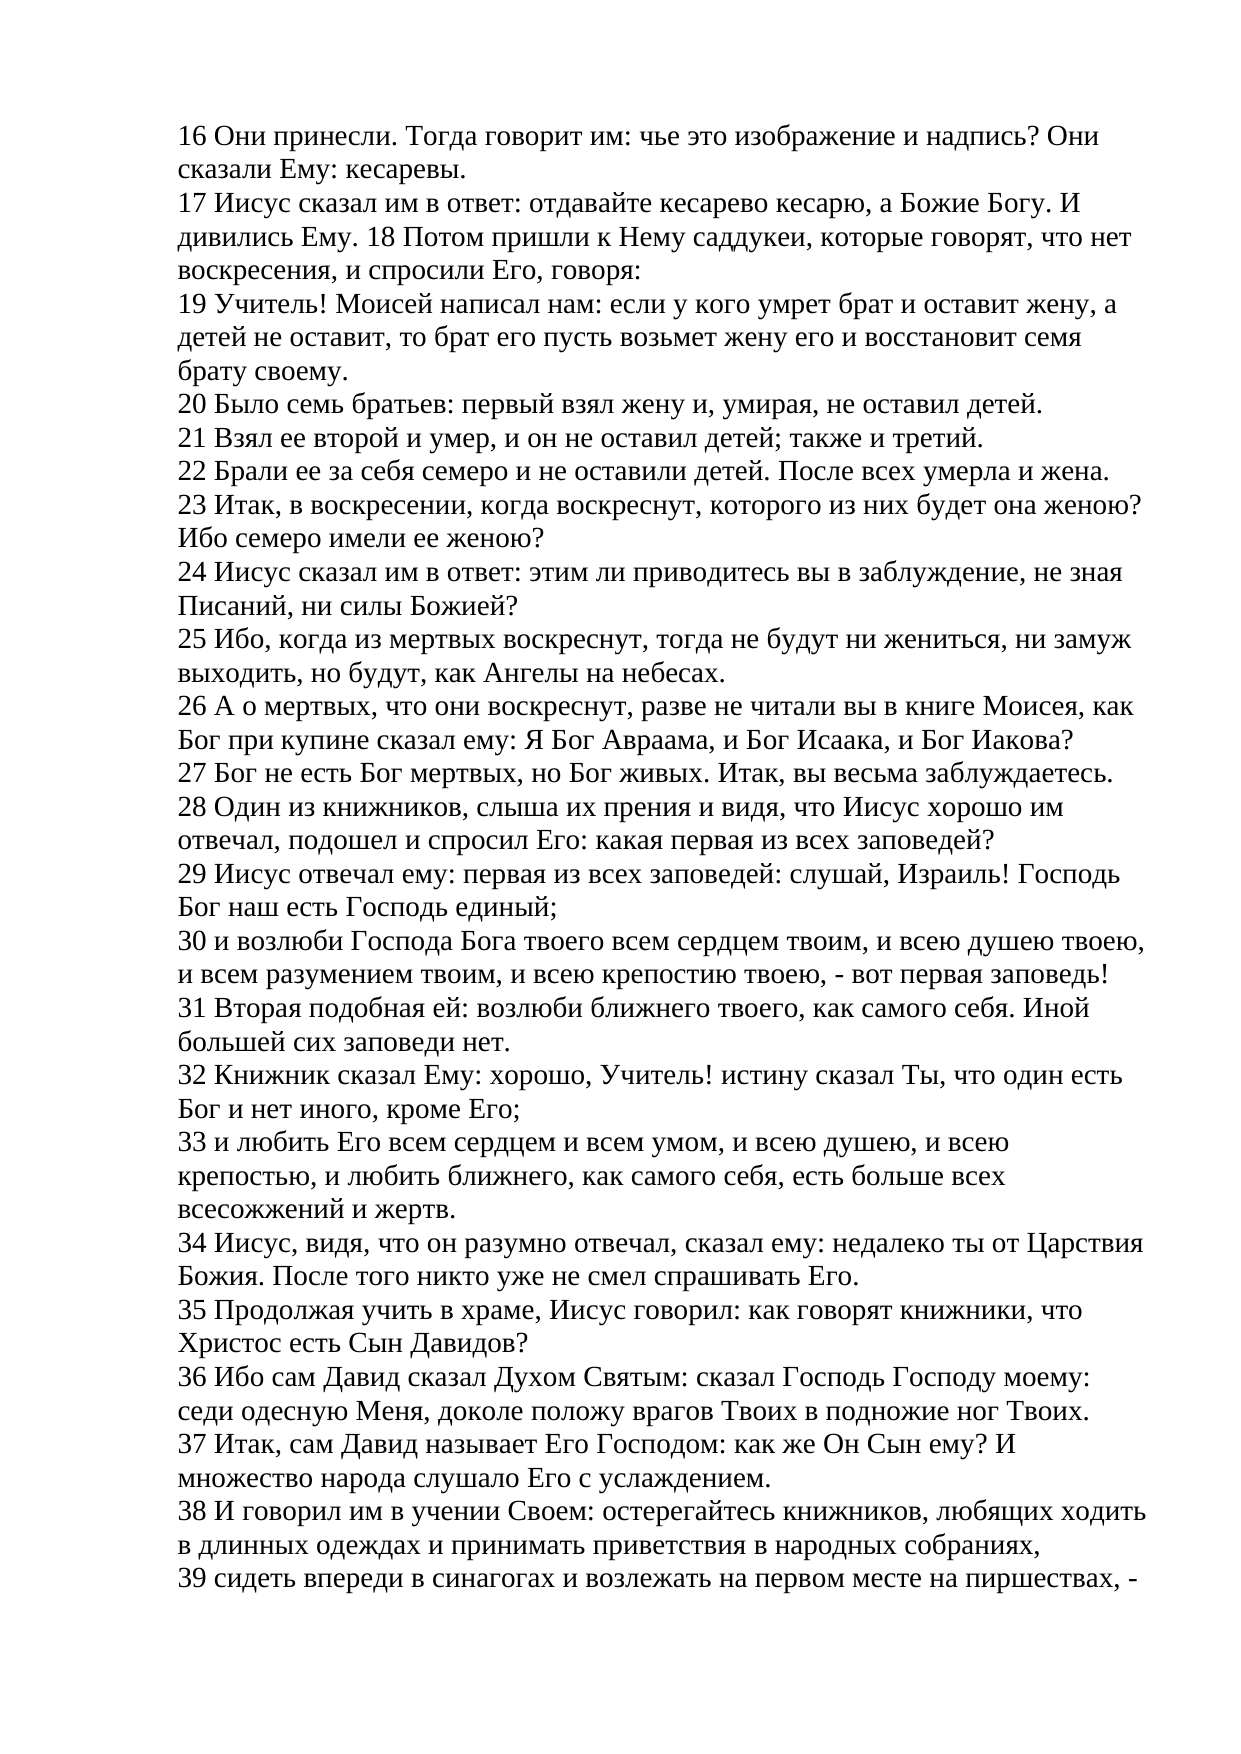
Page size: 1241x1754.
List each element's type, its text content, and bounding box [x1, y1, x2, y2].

text 28 Один из книжников, слыша их прения и видя, что Иисус хорошо им отвечал, подошел и спросил Его: какая первая из всех заповедей? [177, 789, 1152, 856]
text 35 Продолжая учить в храме, Иисус говорил: как говорят книжники, что Христос есть Сын Давидов? [177, 1292, 1152, 1359]
text 23 Итак, в воскресении, когда воскреснут, которого из них будет она женою? Ибо семеро имели ее женою? [177, 487, 1152, 554]
text 26 А о мертвых, что они воскреснут, разве не читали вы в книге Моисея, как Бог при купине сказал ему: Я Бог Авраама, и Бог Исаака, и Бог Иакова? [177, 688, 1152, 755]
text 36 Ибо сам Давид сказал Духом Святым: сказал Господь Господу моему: седи одесную Меня, доколе положу врагов Твоих в подножие ног Твоих. [177, 1359, 1152, 1426]
text 38 И говорил им в учении Своем: остерегайтесь книжников, любящих ходить в длинных одеждах и принимать приветствия в народных собраниях, [177, 1493, 1152, 1560]
text 27 Бог не есть Бог мертвых, но Бог живых. Итак, вы весьма заблуждаетесь. [177, 755, 1152, 789]
text 33 и любить Его всем сердцем и всем умом, и всею душею, и всею крепостью, и любить ближнего, как самого себя, есть больше всех всесожжений и жертв. [177, 1124, 1152, 1225]
text 29 Иисус отвечал ему: первая из всех заповедей: слушай, Израиль! Господь Бог наш есть Господь единый; [177, 856, 1152, 923]
text 39 сидеть впереди в синагогах и возлежать на первом месте на пиршествах, - [177, 1560, 1152, 1594]
text 20 Было семь братьев: первый взял жену и, умирая, не оставил детей. [177, 386, 1152, 420]
text 32 Книжник сказал Ему: хорошо, Учитель! истину сказал Ты, что один есть Бог и нет иного, кроме Его; [177, 1057, 1152, 1124]
text 34 Иисус, видя, что он разумно отвечал, сказал ему: недалеко ты от Царствия Божия. После того никто уже не смел спрашивать Его. [177, 1225, 1152, 1292]
text 37 Итак, сам Давид называет Его Господом: как же Он Сын ему? И множество народа слушало Его с услаждением. [177, 1426, 1152, 1493]
text 22 Брали ее за себя семеро и не оставили детей. После всех умерла и жена. [177, 453, 1152, 487]
text 24 Иисус сказал им в ответ: этим ли приводитесь вы в заблуждение, не зная Писаний, ни силы Божией? [177, 554, 1152, 621]
text 17 Иисус сказал им в ответ: отдавайте кесарево кесарю, а Божие Богу. И дивились Ему. 18 Потом пришли к Нему саддукеи, которые говорят, что нет воскресения, и спросили Его, говоря: [177, 185, 1152, 286]
text 19 Учитель! Моисей написал нам: если у кого умрет брат и оставит жену, а детей не оставит, то брат его пусть возьмет жену его и восстановит семя брату своему. [177, 286, 1152, 386]
text 16 Они принесли. Тогда говорит им: чье это изображение и надпись? Они сказали Ему: кесаревы. [177, 118, 1152, 185]
text 21 Взял ее второй и умер, и он не оставил детей; также и третий. [177, 420, 1152, 453]
text 31 Вторая подобная ей: возлюби ближнего твоего, как самого себя. Иной большей сих заповеди нет. [177, 990, 1152, 1057]
text 30 и возлюби Господа Бога твоего всем сердцем твоим, и всею душею твоею, и всем разумением твоим, и всею крепостию твоею, - вот первая заповедь! [177, 923, 1152, 990]
text 25 Ибо, когда из мертвых воскреснут, тогда не будут ни жениться, ни замуж выходить, но будут, как Ангелы на небесах. [177, 621, 1152, 688]
